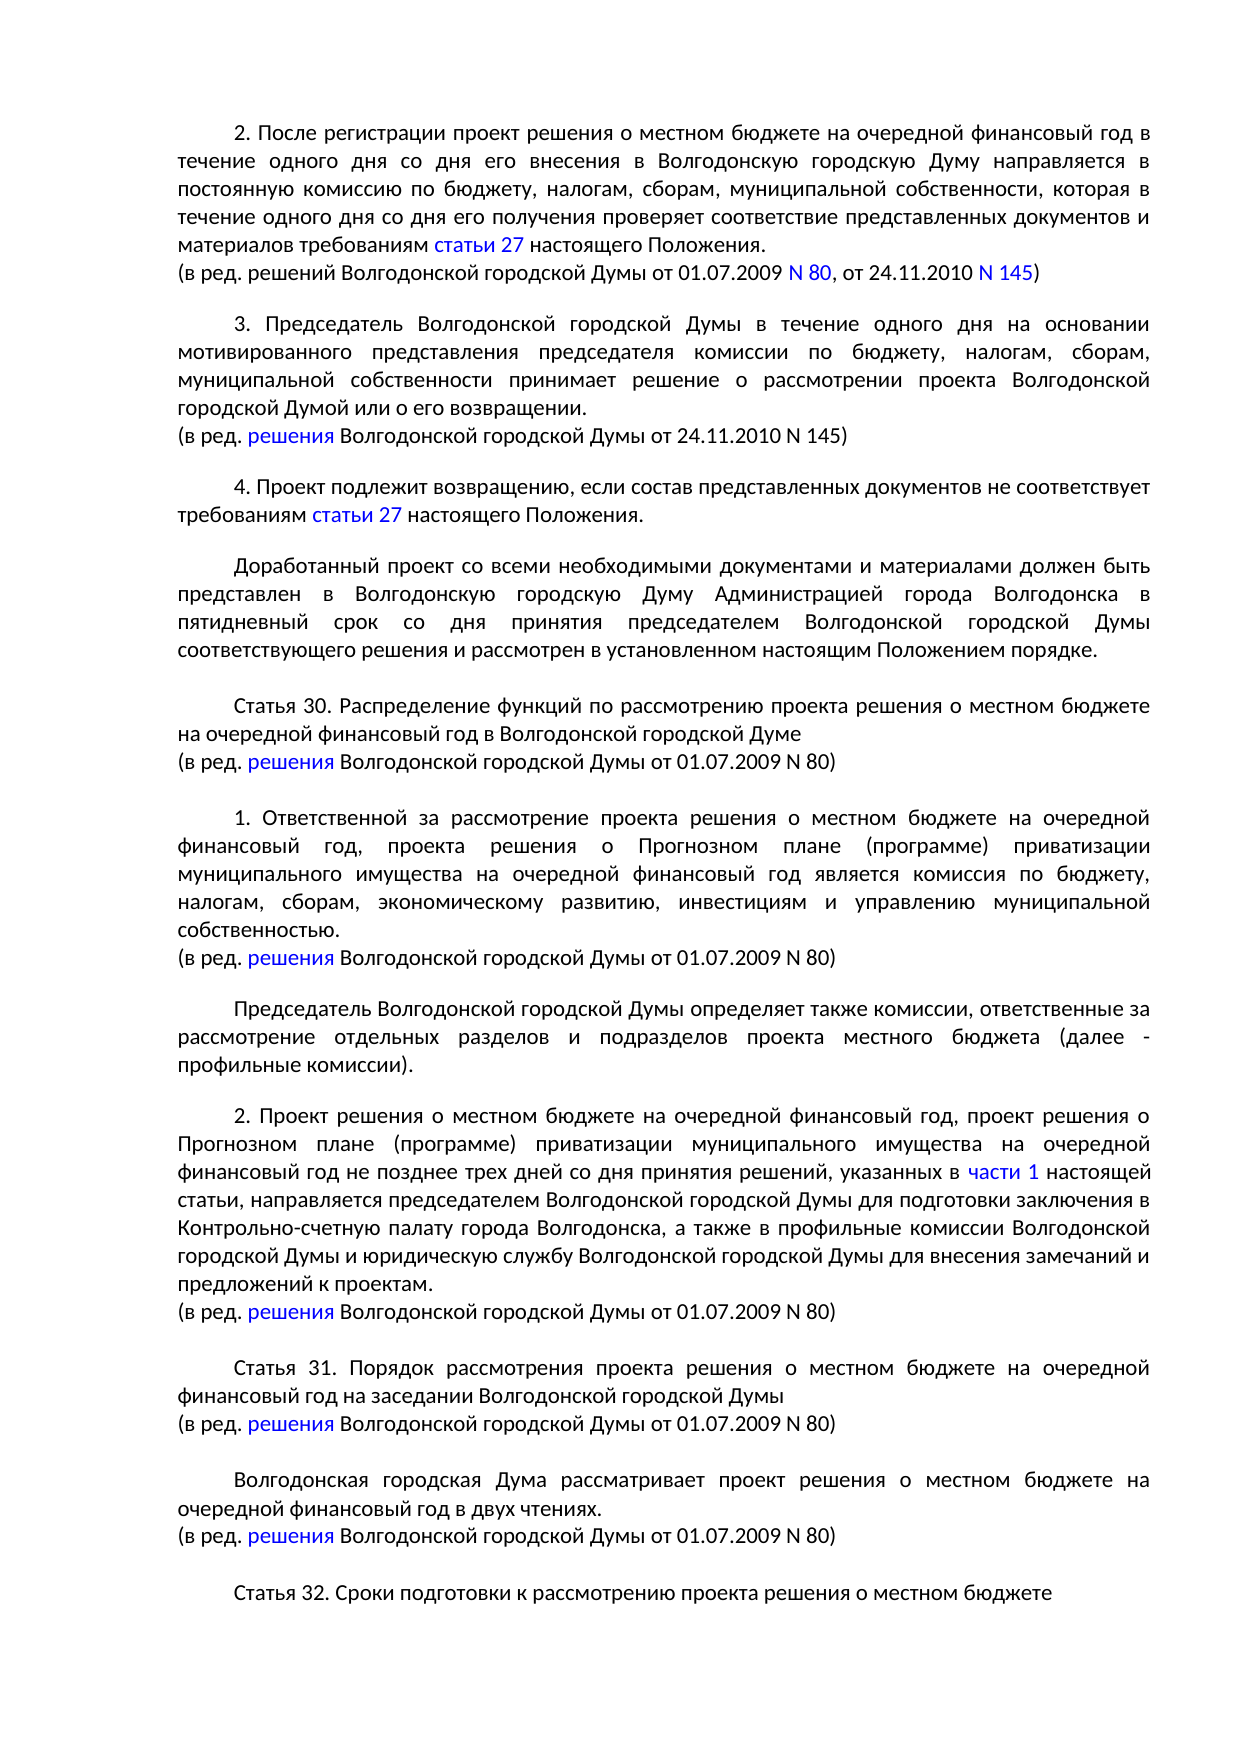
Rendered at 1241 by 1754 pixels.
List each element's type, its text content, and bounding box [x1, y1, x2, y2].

text (в ред. решения Волгодонской городской Думы от 01.07.2009 N 80) [177, 1522, 1152, 1550]
text 4. Проект подлежит возвращению, если состав представленных документов не соответствует требованиям статьи 27 настоящего Положения. [177, 472, 1152, 528]
text Волгодонская городская Дума рассматривает проект решения о местном бюджете на очередной финансовый год в двух чтениях. [177, 1466, 1152, 1522]
text Председатель Волгодонской городской Думы определяет также комиссии, ответственные за рассмотрение отдельных разделов и подразделов проекта местного бюджета (далее - профильные комиссии). [177, 994, 1152, 1078]
text 1. Ответственной за рассмотрение проекта решения о местном бюджете на очередной финансовый год, проекта решения о Прогнозном плане (программе) приватизации муниципального имущества на очередной финансовый год является комиссия по бюджету, налогам, сборам, экономическому развитию, инвестициям и управлению муниципальной собственностью. [177, 803, 1152, 943]
text (в ред. решений Волгодонской городской Думы от 01.07.2009 N 80, от 24.11.2010 N 145) [177, 258, 1152, 286]
text Статья 32. Сроки подготовки к рассмотрению проекта решения о местном бюджете [177, 1578, 1152, 1606]
text 3. Председатель Волгодонской городской Думы в течение одного дня на основании мотивированного представления председателя комиссии по бюджету, налогам, сборам, муниципальной собственности принимает решение о рассмотрении проекта Волгодонской городской Думой или о его возвращении. [177, 309, 1152, 421]
text (в ред. решения Волгодонской городской Думы от 24.11.2010 N 145) [177, 421, 1152, 449]
text Статья 30. Распределение функций по рассмотрению проекта решения о местном бюджете на очередной финансовый год в Волгодонской городской Думе [177, 691, 1152, 747]
text 2. Проект решения о местном бюджете на очередной финансовый год, проект решения о Прогнозном плане (программе) приватизации муниципального имущества на очередной финансовый год не позднее трех дней со дня принятия решений, указанных в части 1 настоящей статьи, направляется председателем Волгодонской городской Думы для подготовки заключения в Контрольно-счетную палату города Волгодонска, а также в профильные комиссии Волгодонской городской Думы и юридическую службу Волгодонской городской Думы для внесения замечаний и предложений к проектам. [177, 1101, 1152, 1297]
text (в ред. решения Волгодонской городской Думы от 01.07.2009 N 80) [177, 747, 1152, 775]
text 2. После регистрации проект решения о местном бюджете на очередной финансовый год в течение одного дня со дня его внесения в Волгодонскую городскую Думу направляется в постоянную комиссию по бюджету, налогам, сборам, муниципальной собственности, которая в течение одного дня со дня его получения проверяет соответствие представленных документов и материалов требованиям статьи 27 настоящего Положения. [177, 118, 1152, 258]
text (в ред. решения Волгодонской городской Думы от 01.07.2009 N 80) [177, 943, 1152, 971]
text Доработанный проект со всеми необходимыми документами и материалами должен быть представлен в Волгодонскую городскую Думу Администрацией города Волгодонска в пятидневный срок со дня принятия председателем Волгодонской городской Думы соответствующего решения и рассмотрен в установленном настоящим Положением порядке. [177, 551, 1152, 663]
text Статья 31. Порядок рассмотрения проекта решения о местном бюджете на очередной финансовый год на заседании Волгодонской городской Думы [177, 1353, 1152, 1409]
text (в ред. решения Волгодонской городской Думы от 01.07.2009 N 80) [177, 1409, 1152, 1438]
text (в ред. решения Волгодонской городской Думы от 01.07.2009 N 80) [177, 1297, 1152, 1326]
